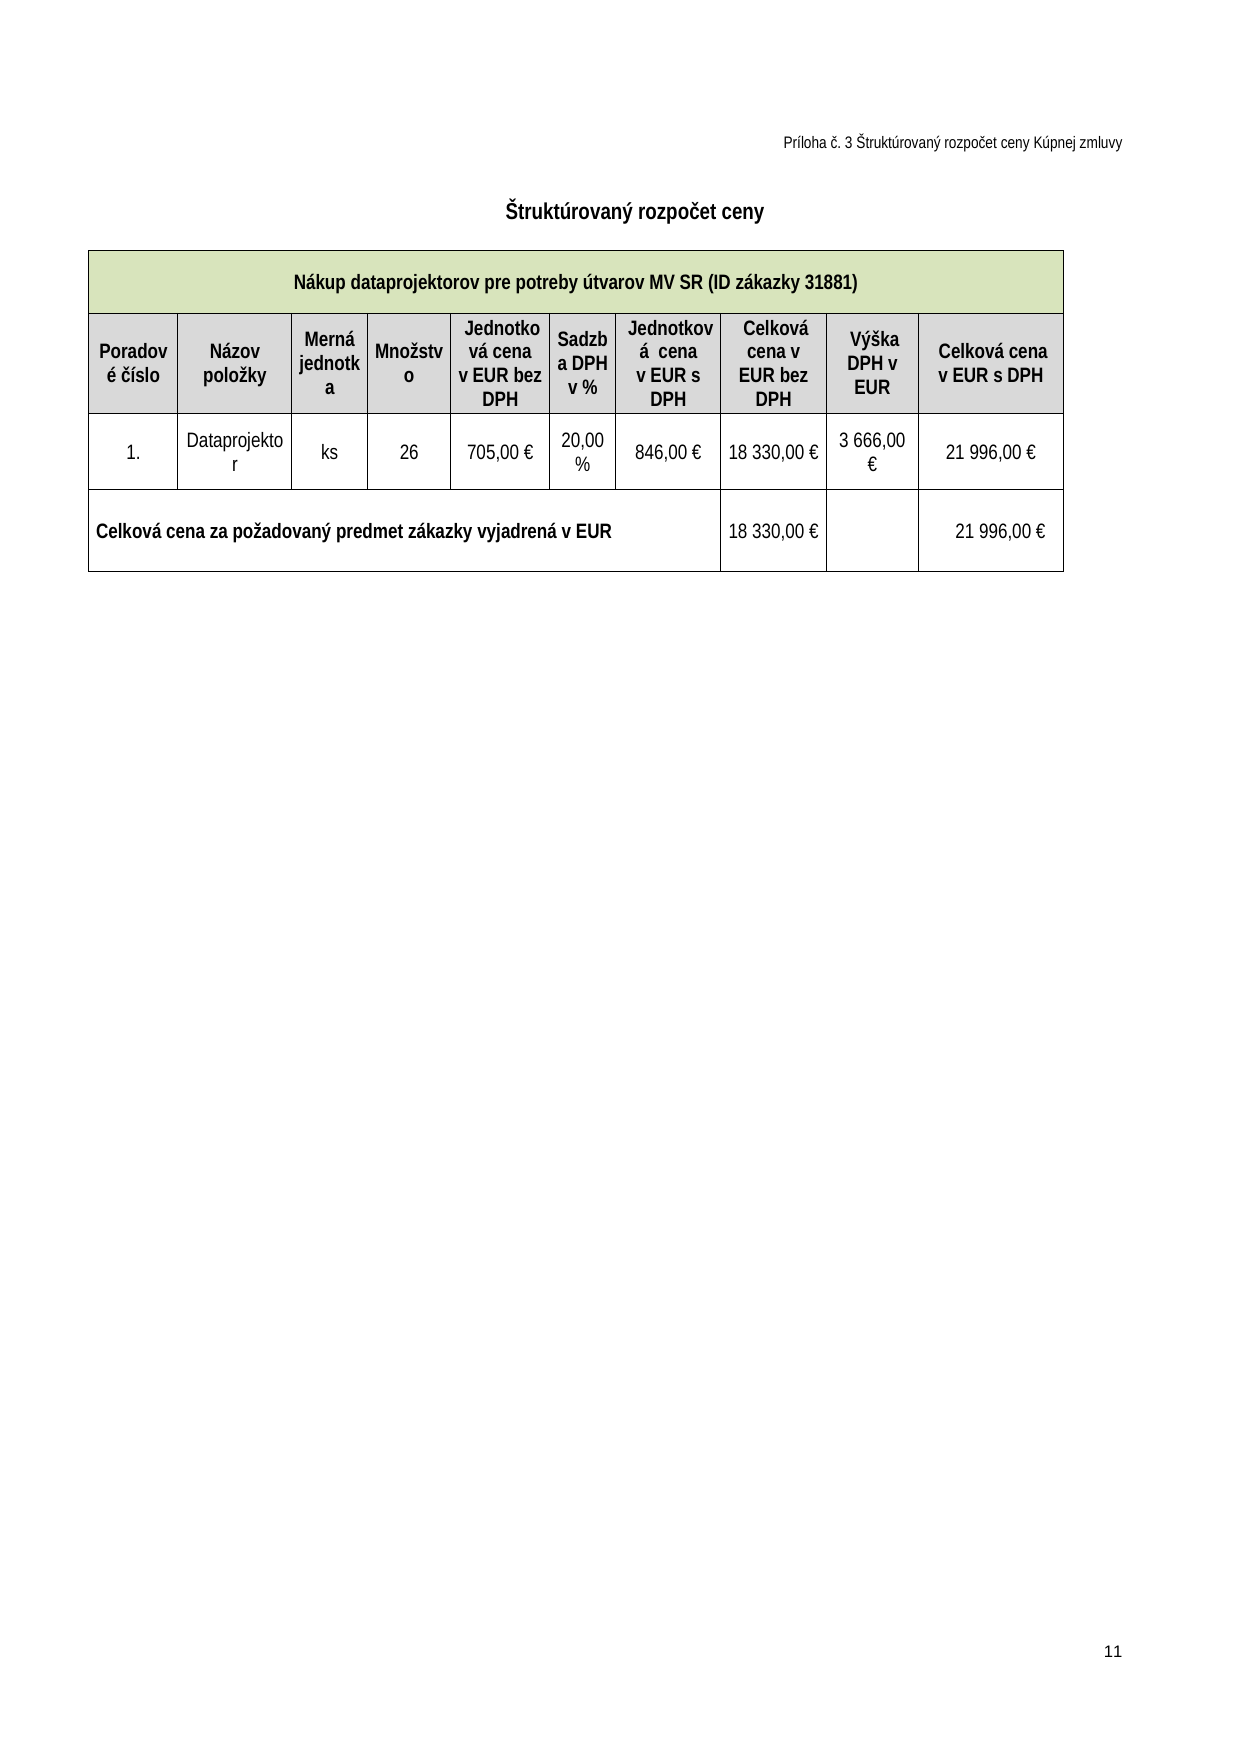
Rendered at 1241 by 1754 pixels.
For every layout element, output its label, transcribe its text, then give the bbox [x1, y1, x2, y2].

table_cell [827, 490, 918, 571]
table_cell Jednotková cena v EUR bez DPH [451, 314, 549, 413]
text Príloha č. 3 Štruktúrovaný rozpočet ceny Kúpnej zmluvy [148, 133, 1122, 152]
table_cell Množstvo [368, 314, 450, 413]
table_cell 26 [368, 414, 450, 489]
table_cell 18 330,00 € [721, 490, 826, 571]
table_cell 846,00 € [616, 414, 720, 489]
table_cell 18 330,00 € [721, 414, 826, 489]
text Štruktúrovaný rozpočet ceny [148, 198, 1122, 224]
table_cell Sadzba DPH v % [550, 314, 615, 413]
table_cell Poradové číslo [89, 314, 177, 413]
table_cell 1. [89, 414, 177, 489]
table_cell 20,00% [550, 414, 615, 489]
table_cell Celková cena v EUR s DPH [919, 314, 1063, 413]
table_cell Výška DPH v EUR [827, 314, 918, 413]
table_cell 705,00 € [451, 414, 549, 489]
table_cell Dataprojektor [178, 414, 291, 489]
table_header Nákup dataprojektorov pre potreby útvarov MV SR (ID zákazky 31881) [89, 251, 1063, 313]
table_cell 3 666,00 € [827, 414, 918, 489]
table_cell Jednotková cena v EUR s DPH [616, 314, 720, 413]
table_cell 21 996,00 € [919, 414, 1063, 489]
table_cell Celková cena za požadovaný predmet zákazky vyjadrená v EUR [89, 490, 720, 571]
table_cell ks [292, 414, 367, 489]
table_cell Názov položky [178, 314, 291, 413]
table_cell 21 996,00 € [919, 490, 1063, 571]
table_cell Celková cena v EUR bez DPH [721, 314, 826, 413]
table_cell Merná jednotka [292, 314, 367, 413]
